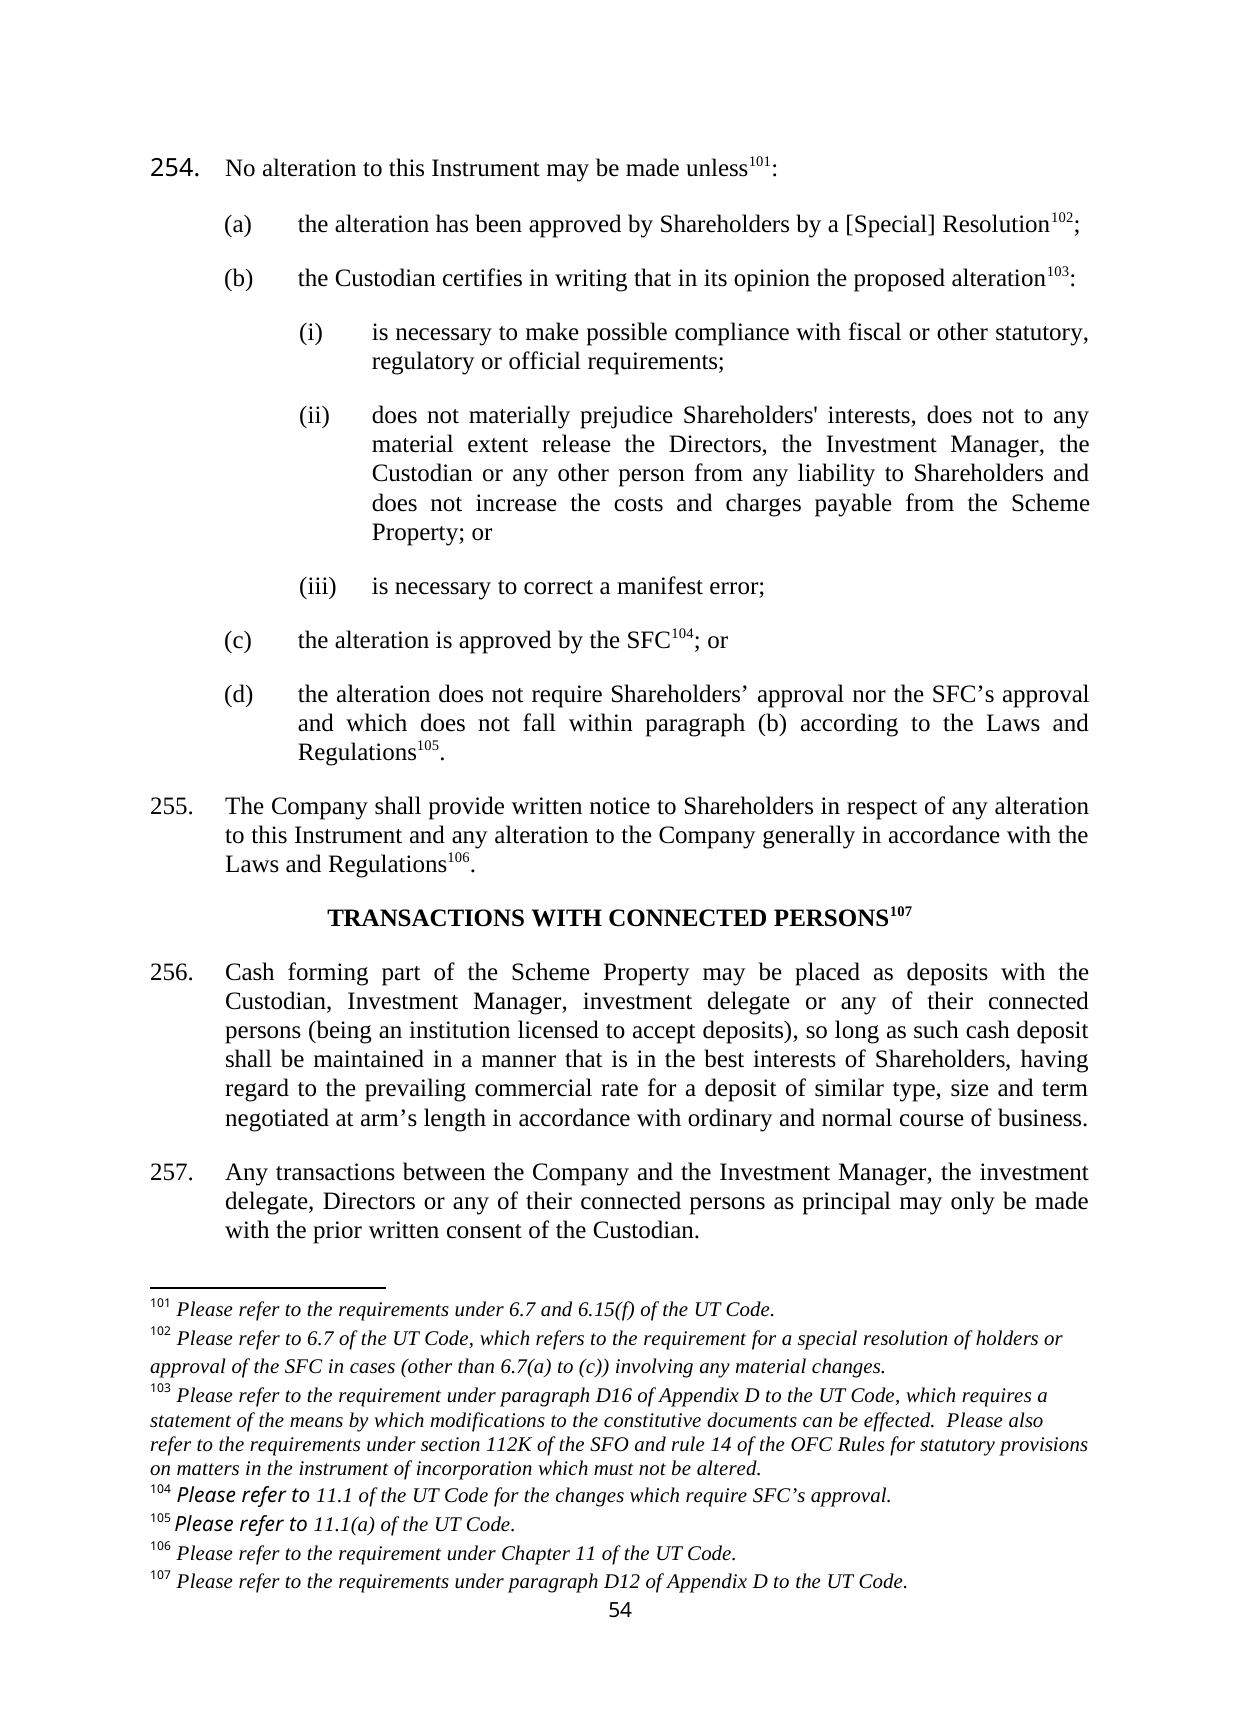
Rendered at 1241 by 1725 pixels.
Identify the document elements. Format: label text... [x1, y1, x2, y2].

list the alteration is approved by the SFC; or [224, 624, 1090, 654]
list the alteration has been approved by Shareholders by a [Special] Resolution; [224, 209, 1090, 238]
list does not materially prejudice Shareholders' interests, does not to any material extent release the Directors, the Investment Manager, the Custodian or any other person from any liability to Shareholders and does not increase the costs and charges payable from the Scheme Property; or [299, 400, 1090, 546]
list The Company shall provide written notice to Shareholders in respect of any alteration to this Instrument and any alteration to the Company generally in accordance with the Laws and Regulations. [150, 791, 1090, 878]
list Cash forming part of the Scheme Property may be placed as deposits with the Custodian, Investment Manager, investment delegate or any of their connected persons (being an institution licensed to accept deposits), so long as such cash deposit shall be maintained in a manner that is in the best interests of Shareholders, having regard to the prevailing commercial rate for a deposit of similar type, size and term negotiated at arm’s length in accordance with ordinary and normal course of business. [150, 957, 1090, 1131]
list is necessary to make possible compliance with fiscal or other statutory, regulatory or official requirements; [299, 317, 1090, 375]
list Any transactions between the Company and the Investment Manager, the investment delegate, Directors or any of their connected persons as principal may only be made with the prior written consent of the Custodian. [150, 1156, 1090, 1244]
subtitle TRANSACTIONS WITH CONNECTED PERSONS [224, 903, 1015, 932]
list No alteration to this Instrument may be made unless: [150, 150, 1090, 184]
list is necessary to correct a manifest error; [299, 571, 1090, 599]
list the alteration does not require Shareholders’ approval nor the SFC’s approval and which does not fall within paragraph (b) according to the Laws and Regulations. [224, 679, 1090, 766]
list the Custodian certifies in writing that in its opinion the proposed alteration: [224, 263, 1090, 292]
